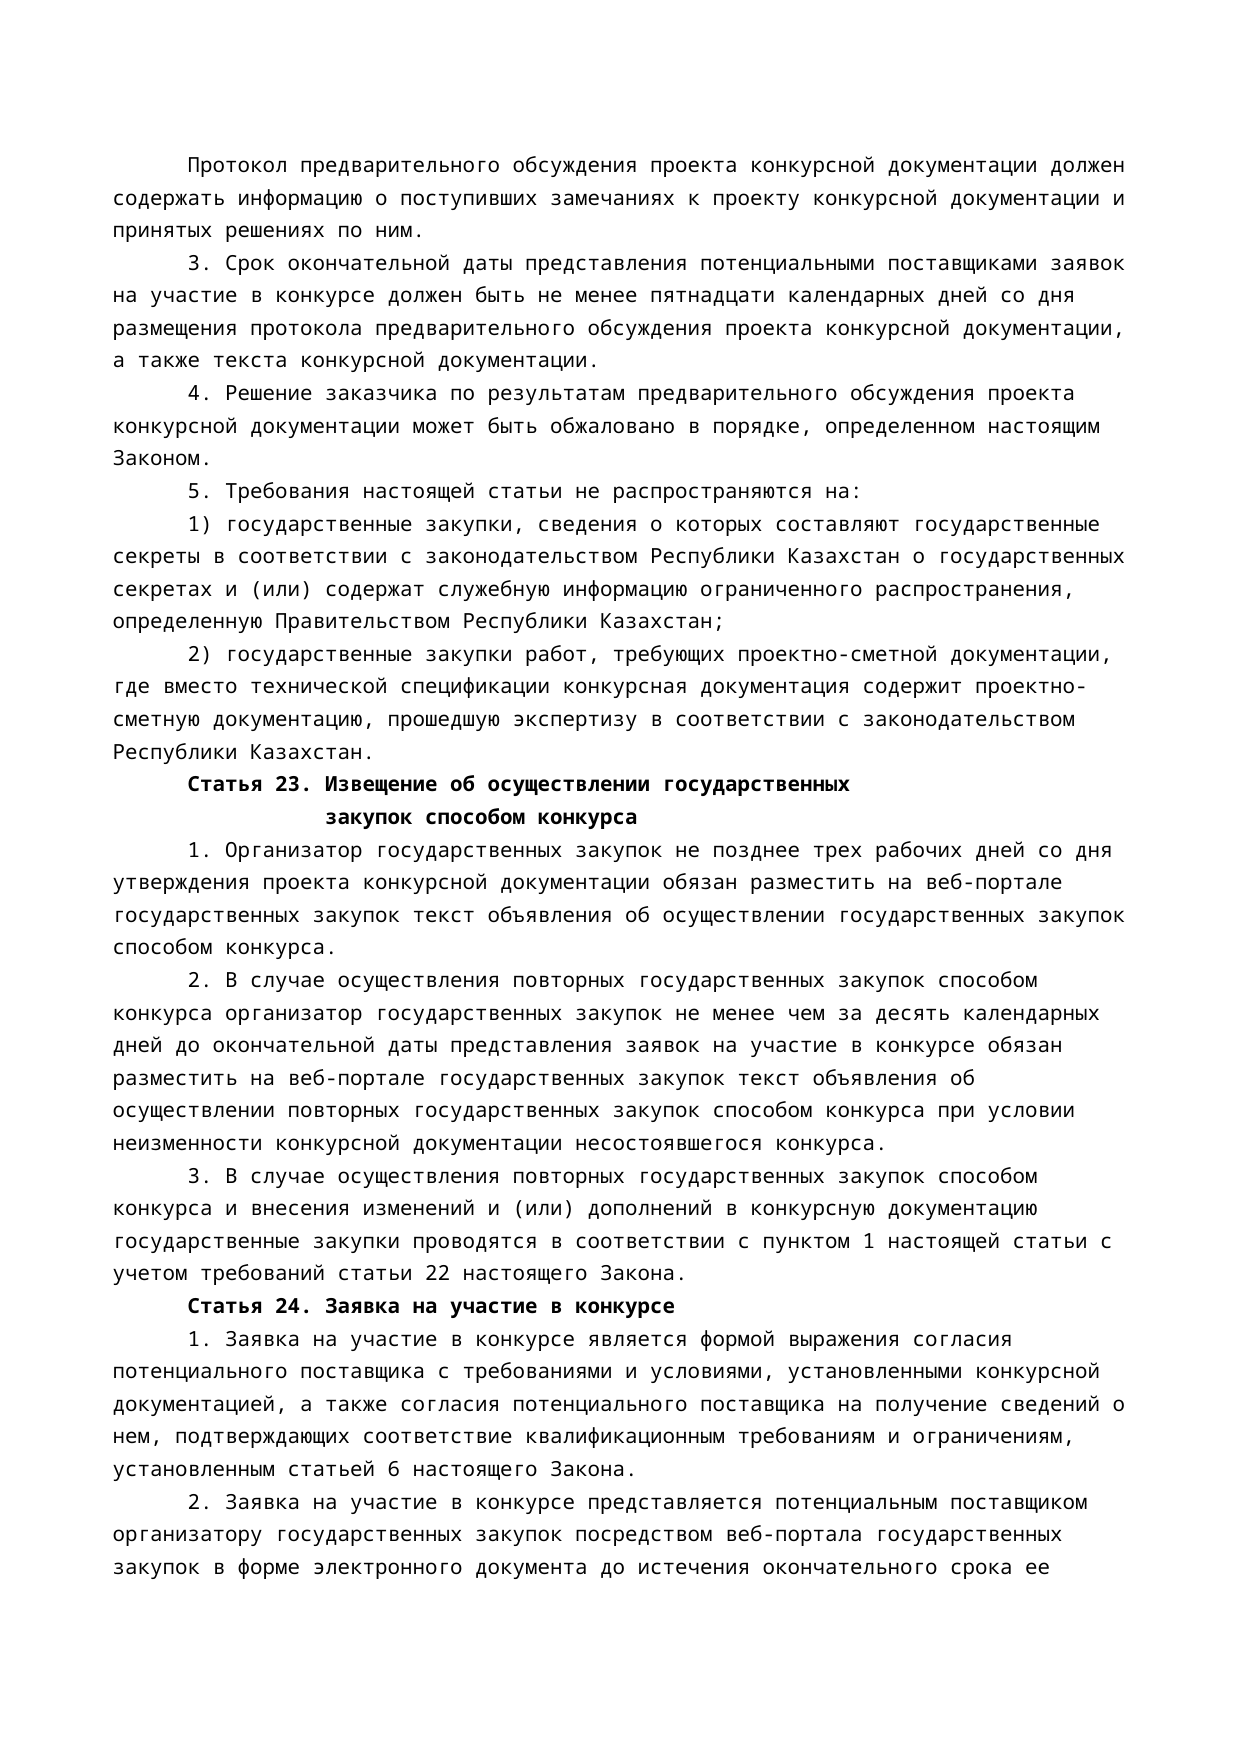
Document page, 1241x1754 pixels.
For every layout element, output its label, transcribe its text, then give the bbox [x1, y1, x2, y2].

text Статья 24. Заявка на участие в конкурсе [112, 1291, 1128, 1319]
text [112, 150, 1128, 765]
text 1. Организатор государственных закупок не позднее трех рабочих дней со дня утверждения проекта конкурсной документации обязан разместить на веб-портале государственных закупок текст объявления об осуществлении государственных закупок способом конкурса. 2. В случае осуществления повторных государственных закупок способом конкурса организатор государственных закупок не менее чем за десять календарных дней до окончательной даты представления заявок на участие в конкурсе обязан разместить на веб-портале государственных закупок текст объявления об осуществлении повторных государственных закупок способом конкурса при условии неизменности конкурсной документации несостоявшегося конкурса. 3. В случае осуществления повторных государственных закупок способом конкурса и внесения изменений и (или) дополнений в конкурсную документацию государственные закупки проводятся в соответствии с пунктом 1 настоящей статьи с учетом требований статьи 22 настоящего Закона. [112, 835, 1128, 1287]
text Статья 23. Извещение об осуществлении государственных закупок способом конкурса [112, 769, 1128, 831]
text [112, 1324, 1128, 1580]
